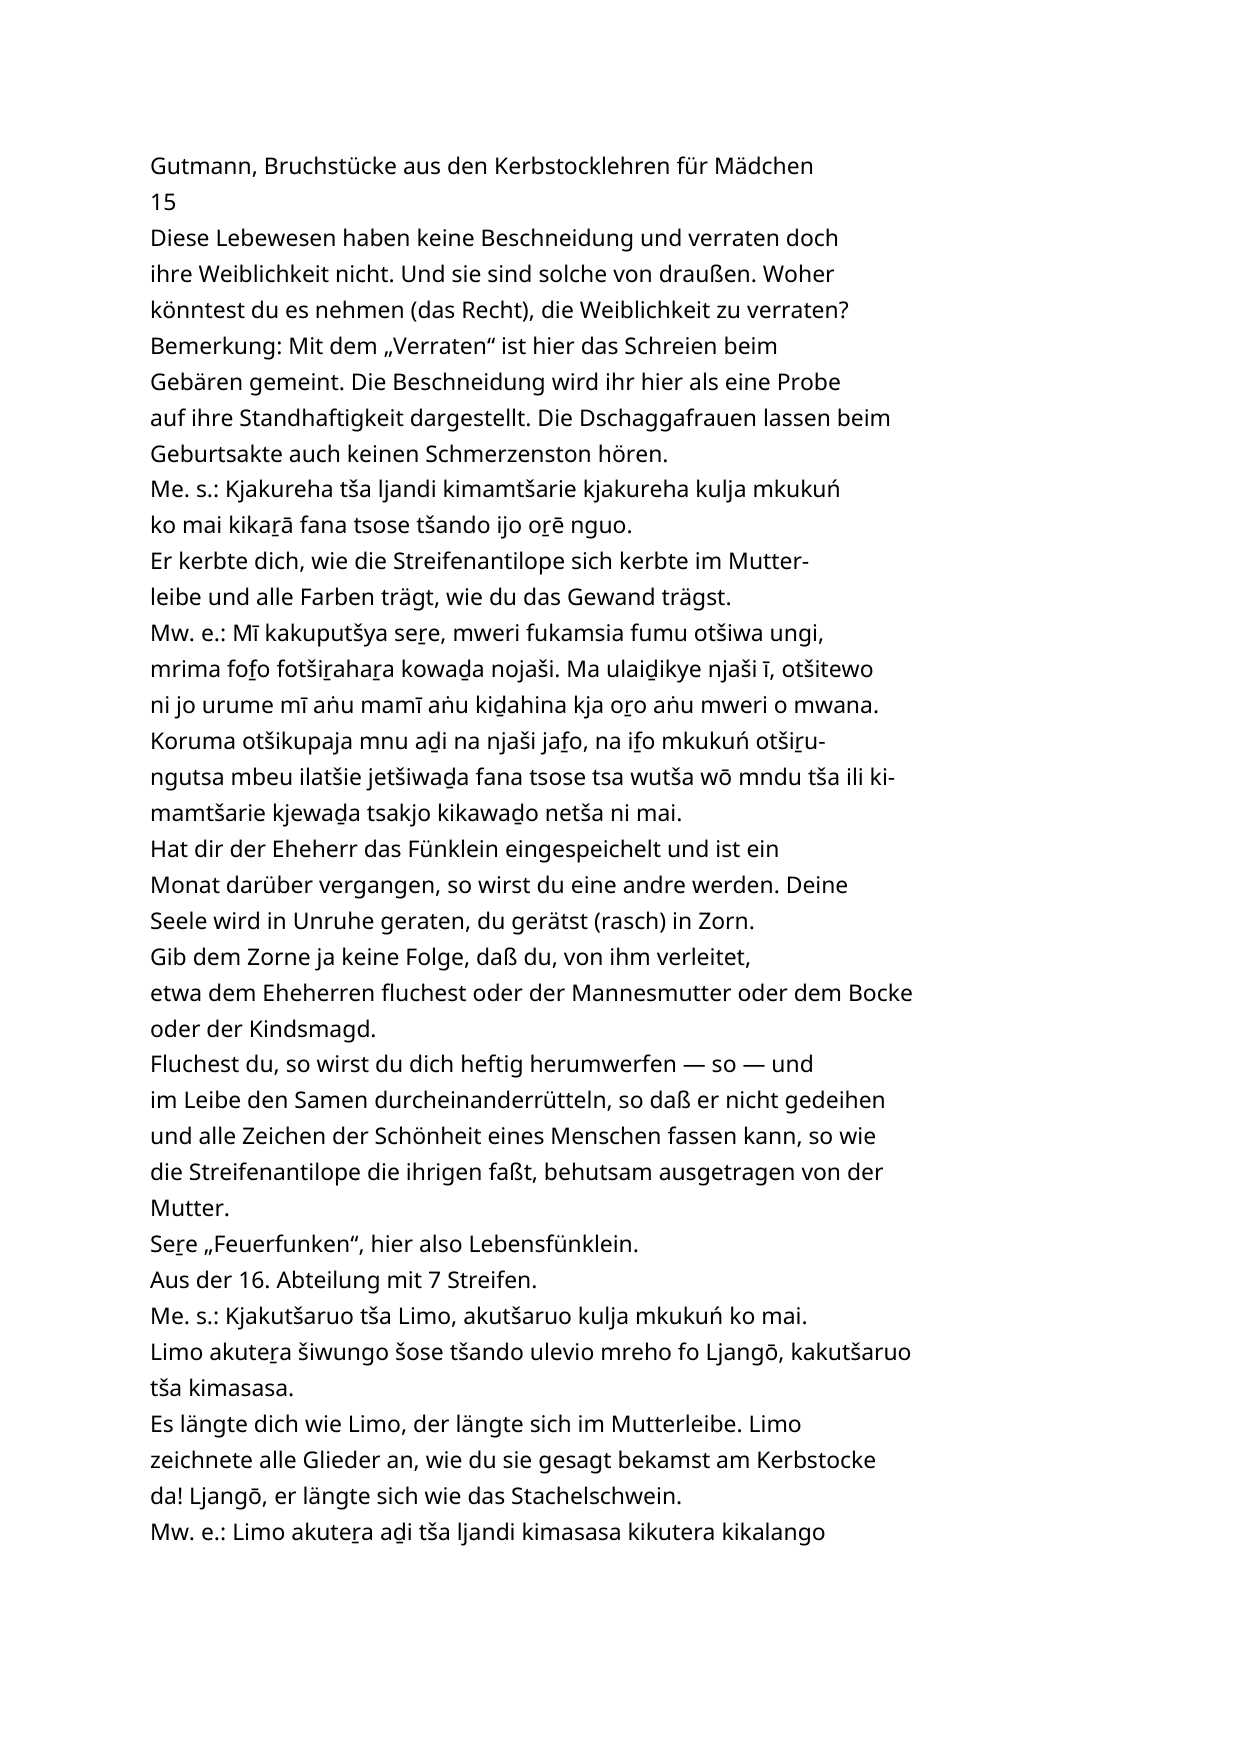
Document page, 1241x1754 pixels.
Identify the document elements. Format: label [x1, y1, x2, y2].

text [150, 150, 1090, 1547]
